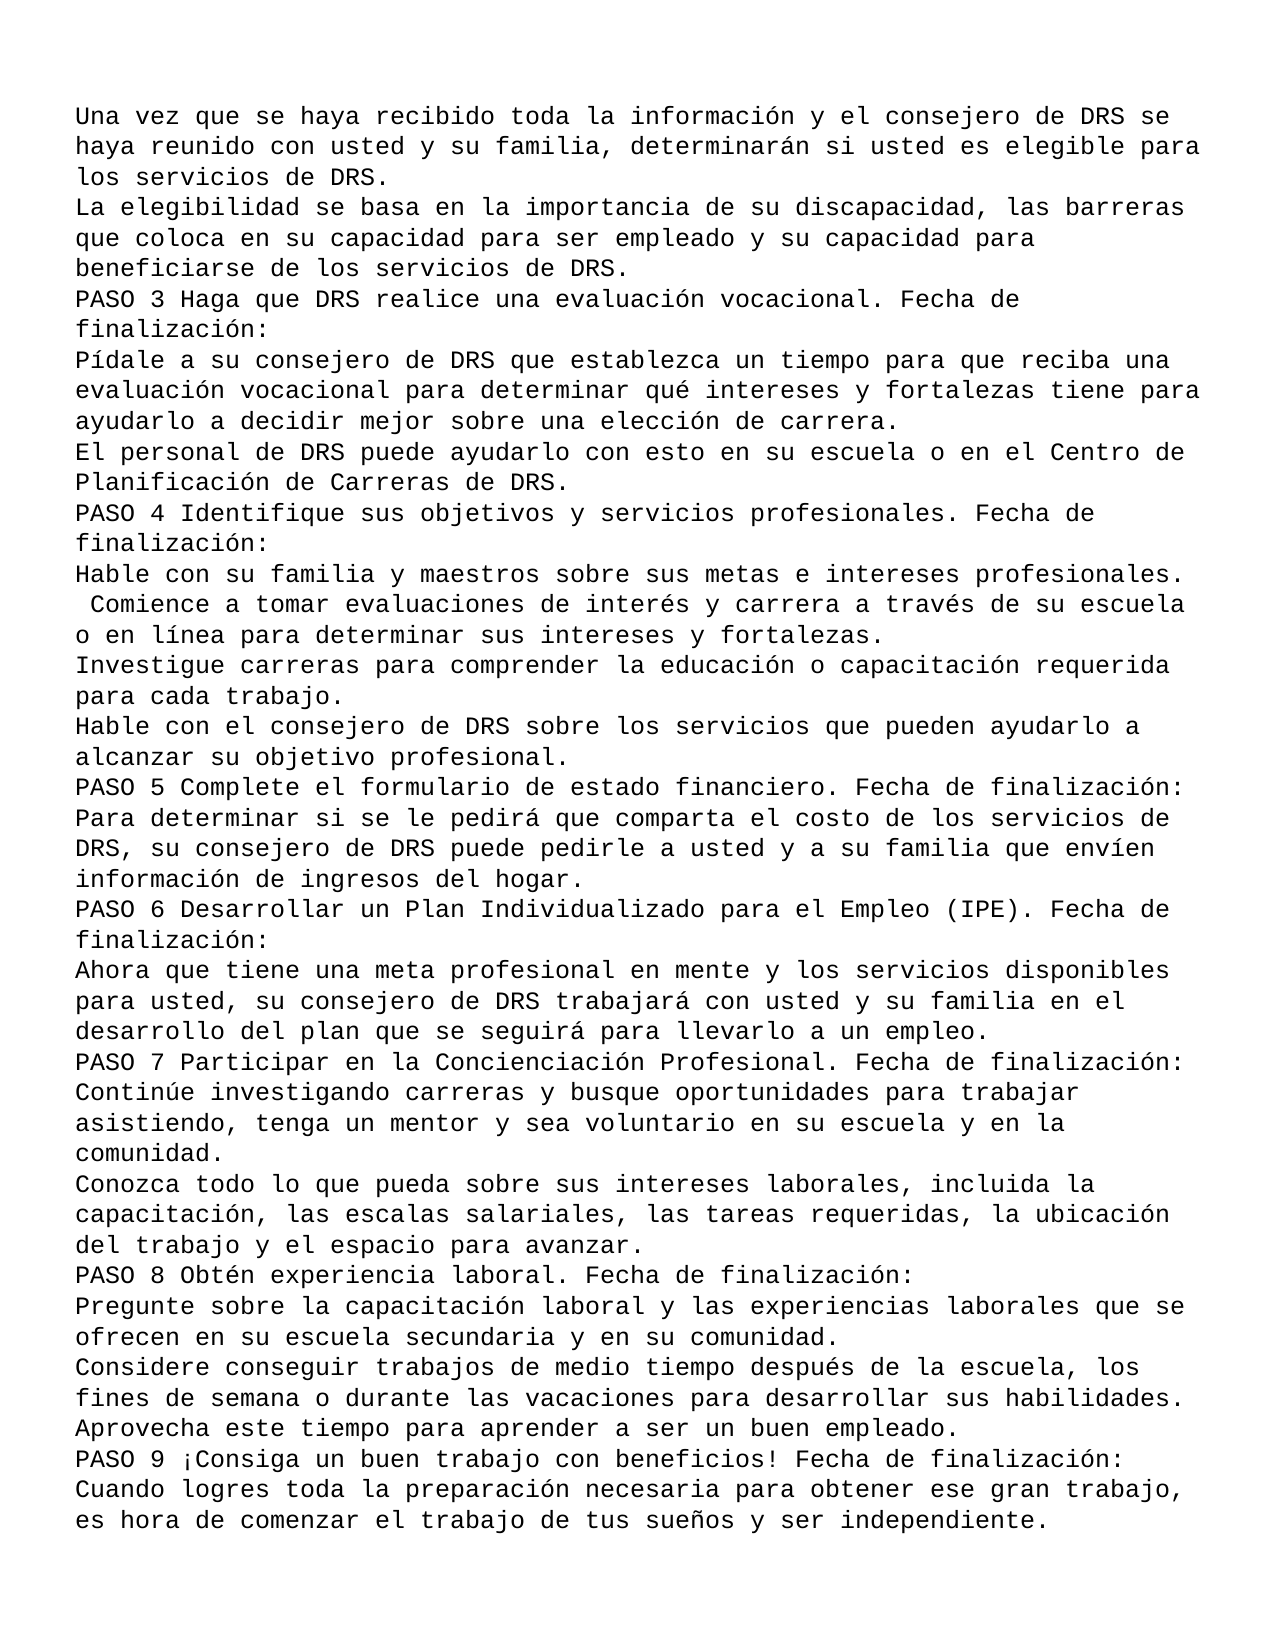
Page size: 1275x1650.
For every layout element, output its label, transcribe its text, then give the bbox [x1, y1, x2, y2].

text PASO 5 Complete el formulario de estado financiero. Fecha de finalización: [75, 775, 1200, 803]
text Pregunte sobre la capacitación laboral y las experiencias laborales que se ofrecen en su escuela secundaria y en su comunidad. [75, 1294, 1200, 1352]
text Continúe investigando carreras y busque oportunidades para trabajar asistiendo, tenga un mentor y sea voluntario en su escuela y en la comunidad. [75, 1080, 1200, 1169]
text Considere conseguir trabajos de medio tiempo después de la escuela, los fines de semana o durante las vacaciones para desarrollar sus habilidades. Aprovecha este tiempo para aprender a ser un buen empleado. [75, 1355, 1200, 1444]
text Hable con el consejero de DRS sobre los servicios que pueden ayudarlo a alcanzar su objetivo profesional. [75, 714, 1200, 773]
text Para determinar si se le pedirá que comparta el costo de los servicios de DRS, su consejero de DRS puede pedirle a usted y a su familia que envíen información de ingresos del hogar. [75, 805, 1200, 895]
text PASO 4 Identifique sus objetivos y servicios profesionales. Fecha de finalización: [75, 500, 1200, 559]
text PASO 7 Participar en la Concienciación Profesional. Fecha de finalización: [75, 1049, 1200, 1078]
text PASO 8 Obtén experiencia laboral. Fecha de finalización: [75, 1263, 1200, 1291]
text Hable con su familia y maestros sobre sus metas e intereses profesionales. [75, 561, 1200, 589]
text PASO 3 Haga que DRS realice una evaluación vocacional. Fecha de finalización: [75, 286, 1200, 345]
text Pídale a su consejero de DRS que establezca un tiempo para que reciba una evaluación vocacional para determinar qué intereses y fortalezas tiene para ayudarlo a decidir mejor sobre una elección de carrera. [75, 347, 1200, 437]
text Una vez que se haya recibido toda la información y el consejero de DRS se haya reunido con usted y su familia, determinarán si usted es elegible para los servicios de DRS. [75, 103, 1200, 193]
text Conozca todo lo que pueda sobre sus intereses laborales, incluida la capacitación, las escalas salariales, las tareas requeridas, la ubicación del trabajo y el espacio para avanzar. [75, 1172, 1200, 1261]
text Investigue carreras para comprender la educación o capacitación requerida para cada trabajo. [75, 653, 1200, 712]
text PASO 6 Desarrollar un Plan Individualizado para el Empleo (IPE). Fecha de finalización: [75, 897, 1200, 956]
text La elegibilidad se basa en la importancia de su discapacidad, las barreras que coloca en su capacidad para ser empleado y su capacidad para beneficiarse de los servicios de DRS. [75, 195, 1200, 284]
text Cuando logres toda la preparación necesaria para obtener ese gran trabajo, es hora de comenzar el trabajo de tus sueños y ser independiente. [75, 1477, 1200, 1536]
text Comience a tomar evaluaciones de interés y carrera a través de su escuela o en línea para determinar sus intereses y fortalezas. [75, 592, 1200, 651]
text El personal de DRS puede ayudarlo con esto en su escuela o en el Centro de Planificación de Carreras de DRS. [75, 439, 1200, 498]
text Ahora que tiene una meta profesional en mente y los servicios disponibles para usted, su consejero de DRS trabajará con usted y su familia en el desarrollo del plan que se seguirá para llevarlo a un empleo. [75, 958, 1200, 1047]
text PASO 9 ¡Consiga un buen trabajo con beneficios! Fecha de finalización: [75, 1446, 1200, 1474]
